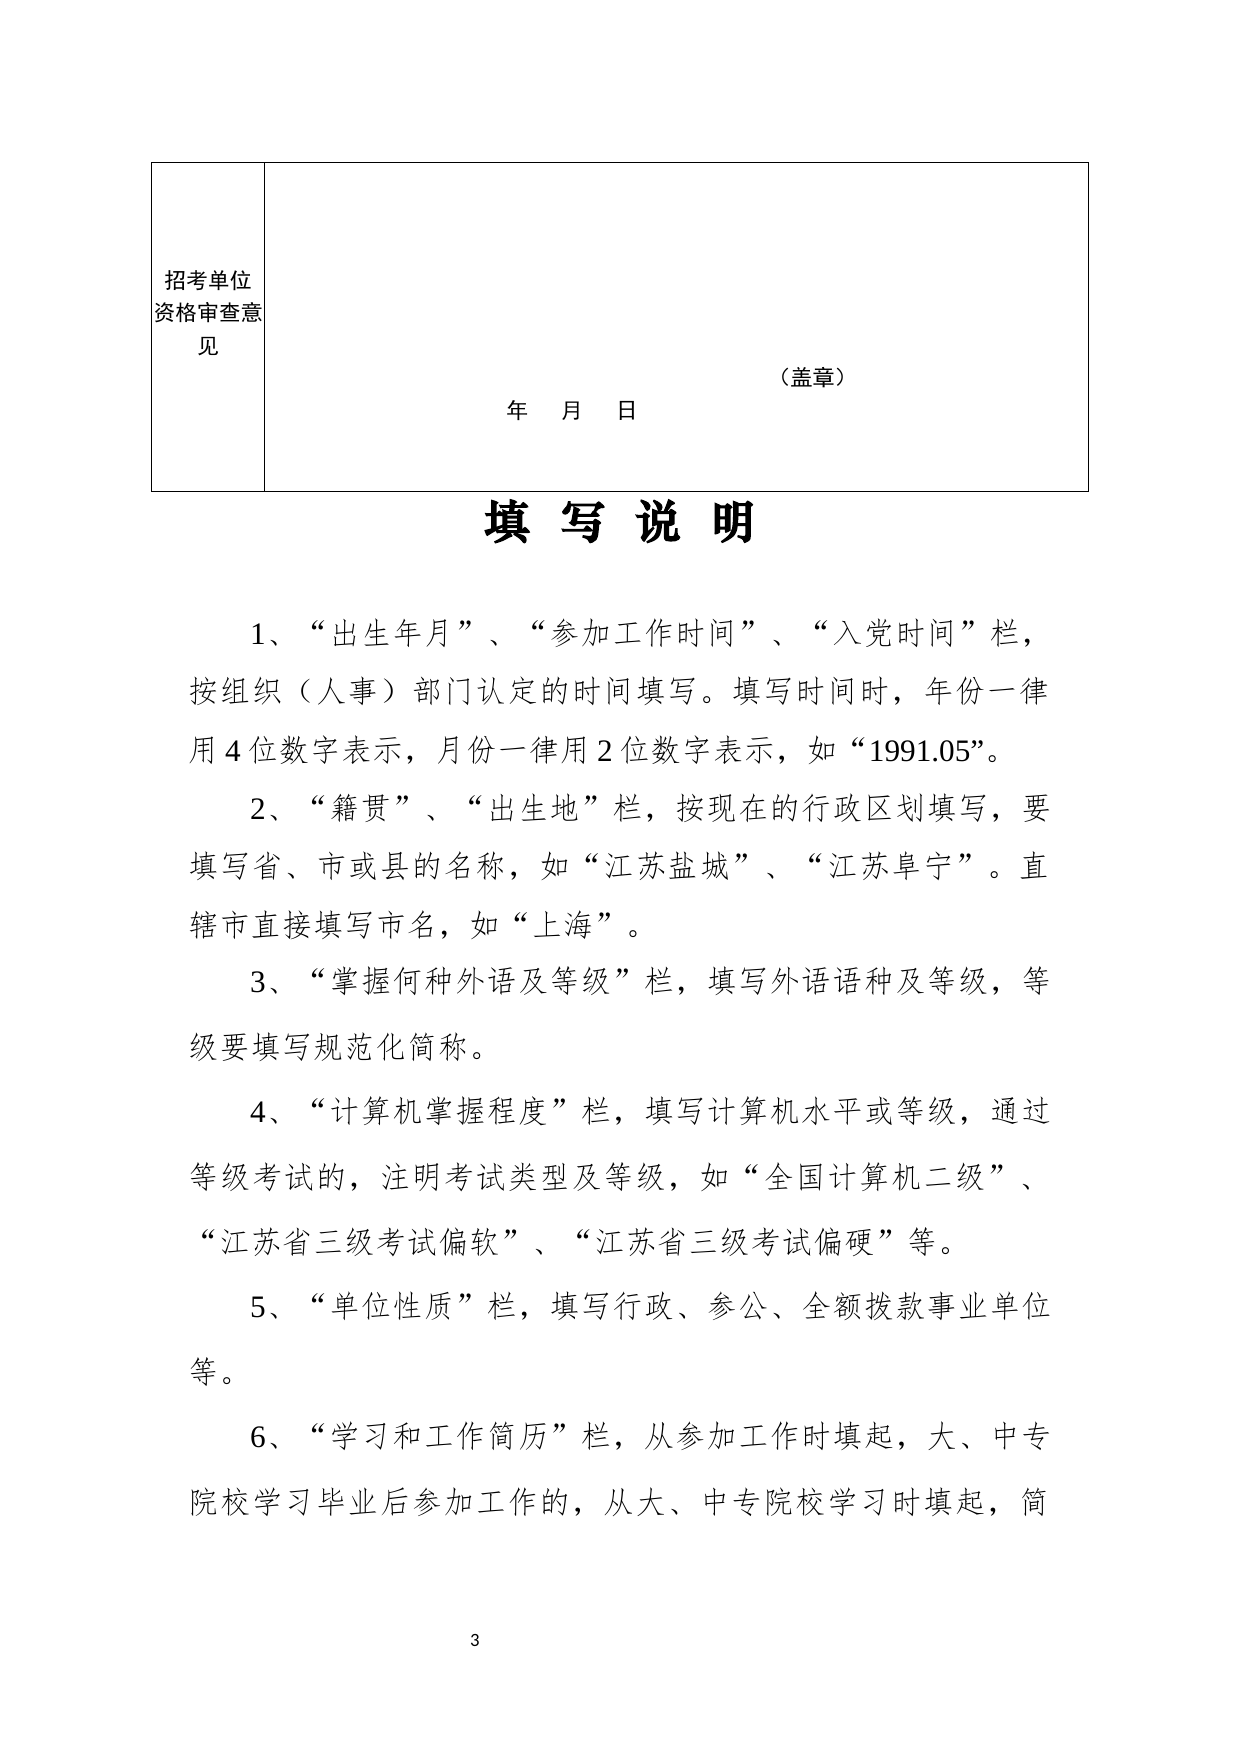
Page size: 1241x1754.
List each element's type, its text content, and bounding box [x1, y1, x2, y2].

table_cell 招考单位 资格审查意见 [152, 163, 264, 491]
text 5、“单位性质”栏，填写行政、参公、全额拨款事业单位等。 [187, 1273, 1053, 1403]
text 3、“掌握何种外语及等级”栏，填写外语语种及等级，等级要填写规范化简称。 [187, 948, 1053, 1078]
text 填 写 说 明 [187, 492, 1053, 546]
text 4、“计算机掌握程度”栏，填写计算机水平或等级，通过等级考试的，注明考试类型及等级，如“全国计算机二级”、“江苏省三级考试偏软”、“江苏省三级考试偏硬”等。 [187, 1078, 1053, 1273]
table_cell （盖章） 年 月 日 [265, 163, 1088, 491]
text 2、“籍贯”、“出生地”栏，按现在的行政区划填写，要填写省、市或县的名称，如“江苏盐城”、“江苏阜宁”。直辖市直接填写市名，如“上海”。 [187, 773, 1053, 948]
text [187, 1403, 1053, 1533]
text 1、“出生年月”、“参加工作时间”、“入党时间”栏，按组织（人事）部门认定的时间填写。填写时间时，年份一律用4位数字表示，月份一律用2位数字表示，如“1991.05”。 [187, 598, 1053, 773]
